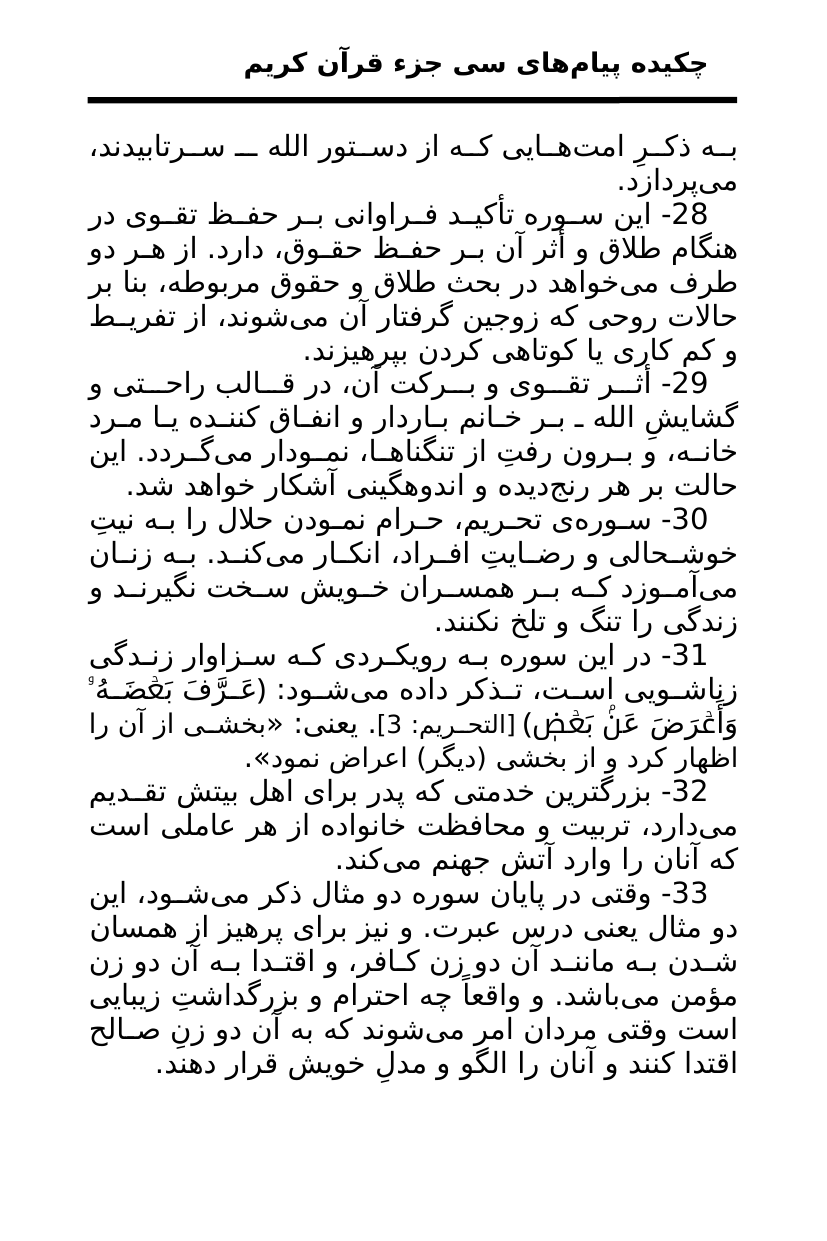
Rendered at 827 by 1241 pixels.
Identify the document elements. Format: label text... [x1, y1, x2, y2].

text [89, 129, 738, 197]
text 31- در این سوره به رویکردی که سزاوار زندگی زناشویی است، تذکر داده می‌شود: ﴿عَرَّفَ بَعۡضَهُۥ وَأَعۡرَضَ عَنۢ بَعۡضٖ﴾ [التحريم: 3]. یعنی: «بخشی از آن را اظهار کرد و از بخشی (دیگر) اعراض نمود». [89, 638, 738, 774]
text 28- این سوره تأکید فراوانی بر حفظ تقوی در هنگام طلاق و أثر آن بر حفظ حقوق، دارد. از هر دو طرف می‌خواهد در بحث طلاق و حقوق مربوطه، بنا بر حالات روحی که زوجین گرفتار آن می‌شوند، از تفریط و کم کاری یا کوتاهی کردن بپرهیزند. [89, 197, 738, 367]
text 32- بزرگترین خدمتی که پدر برای اهل بیتش تقدیم می‌دارد، تربیت و محافظت خانواده از هر عاملی است که آنان را وارد آتش جهنم می‌کند. [89, 774, 738, 876]
text 30- سوره‌‌ی تحریم، حرام نمودن حلال را به نیتِ خوشحالی و رضایتِ افراد، انکار می‌کند. به زنان می‌آموزد که بر همسران خویش سخت نگیرند و زندگی را تنگ و تلخ نکنند. [89, 503, 738, 638]
text 33- وقتی در پایان سوره دو مثال ذکر می‌شود، این دو مثال یعنی درس عبرت. و نیز برای پرهیز از همسان شدن به مانند آن دو زن کافر، و اقتدا به آن دو زن مؤمن می‌باشد. و واقعاً چه احترام و بزرگداشتِ زیبایی است وقتی مردان امر می‌شوند که به آن دو زنِ صالح اقتدا کنند و آنان را الگو و مدلِ خویش قرار دهند. [89, 876, 738, 1080]
text 29- أثر تقوی و برکت آن، در قالب راحتی و گشایشِ الله ـ بر خانم باردار و انفاق کننده یا مرد خانه، و برون رفتِ از تنگناها، نمودار می‌گردد. این حالت بر هر رنج‌دیده و اندوهگینی آشکار خواهد شد. [89, 367, 738, 503]
